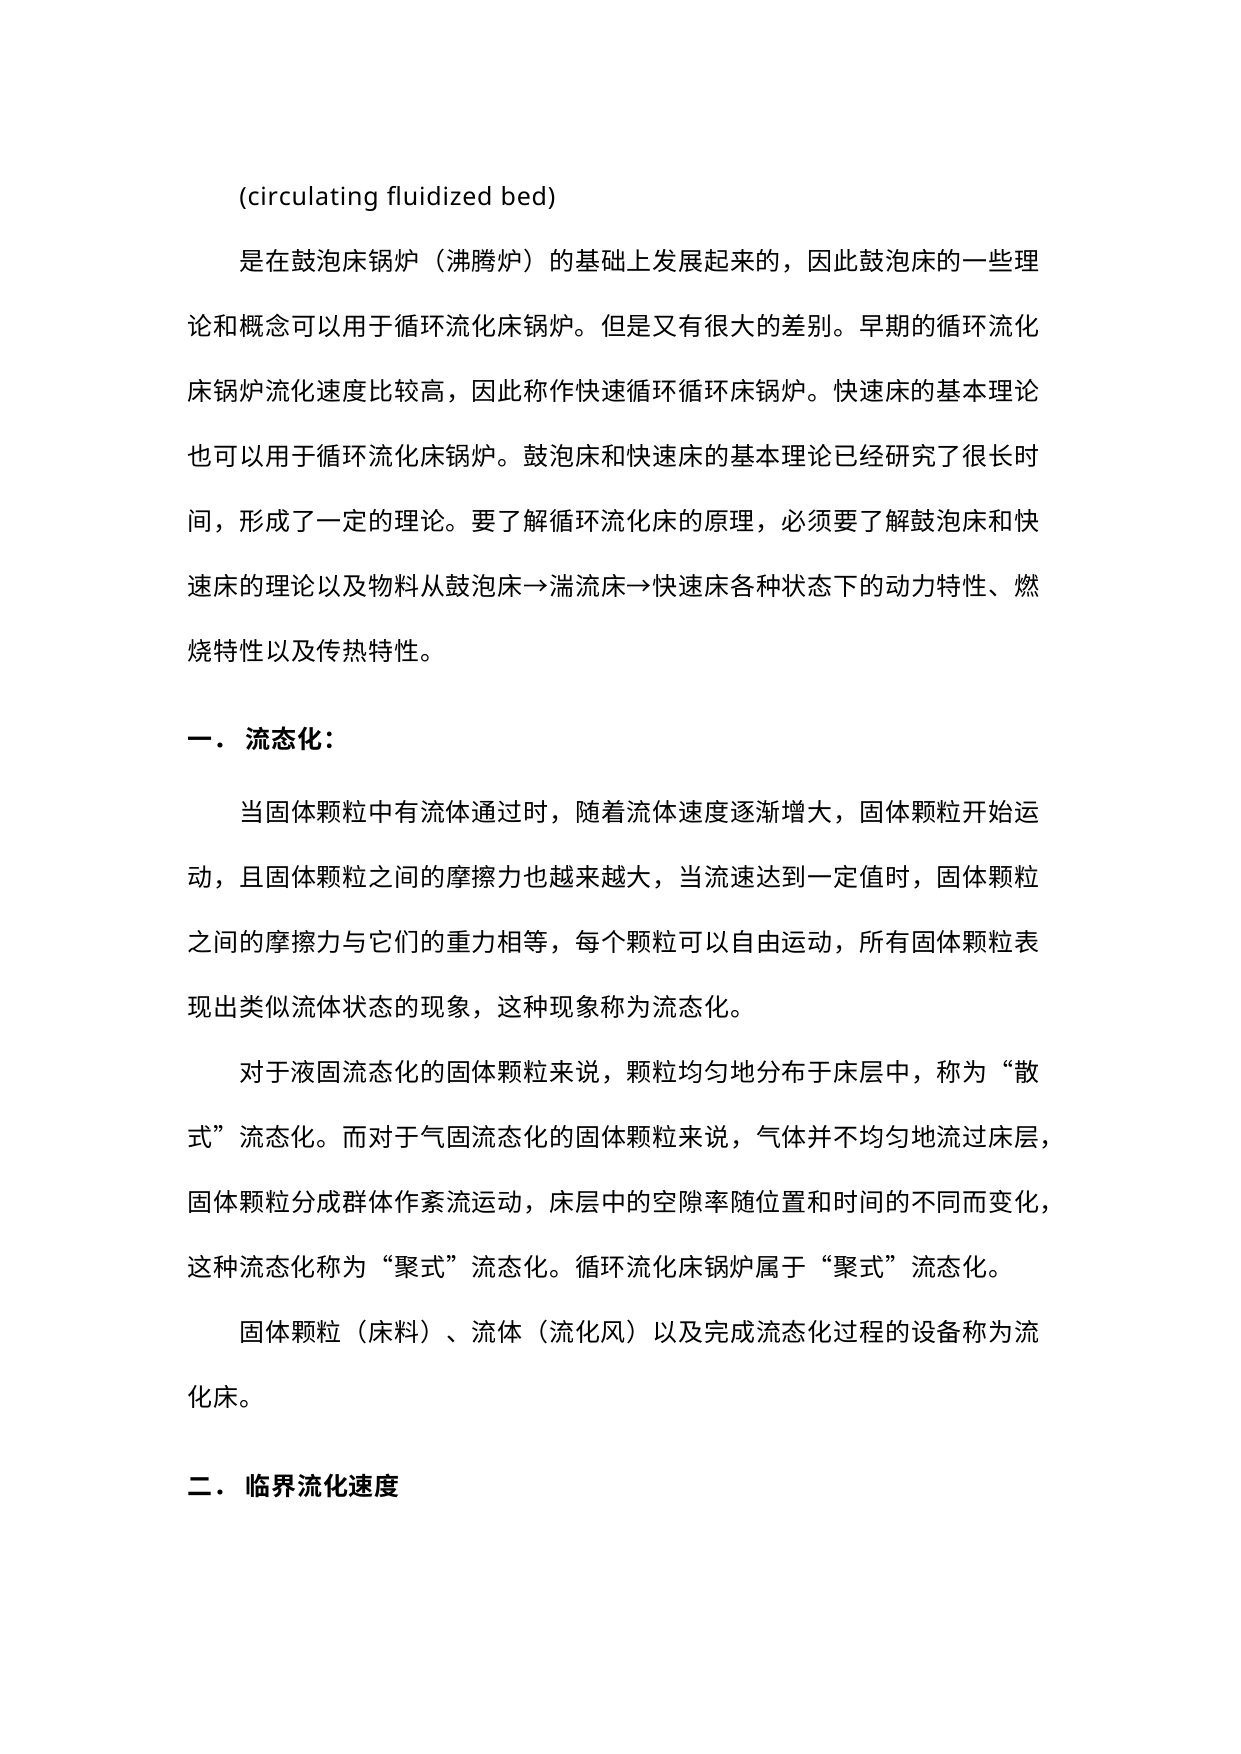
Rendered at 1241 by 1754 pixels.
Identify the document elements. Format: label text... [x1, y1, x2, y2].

text 当固体颗粒中有流体通过时，随着流体速度逐渐增大，固体颗粒开始运动，且固体颗粒之间的摩擦力也越来越大，当流速达到一定值时，固体颗粒之间的摩擦力与它们的重力相等，每个颗粒可以自由运动，所有固体颗粒表现出类似流体状态的现象，这种现象称为流态化。 [187, 778, 1053, 1038]
text 一． 流态化： [187, 705, 1053, 770]
text 是在鼓泡床锅炉（沸腾炉）的基础上发展起来的，因此鼓泡床的一些理论和概念可以用于循环流化床锅炉。但是又有很大的差别。早期的循环流化床锅炉流化速度比较高，因此称作快速循环循环床锅炉。快速床的基本理论也可以用于循环流化床锅炉。鼓泡床和快速床的基本理论已经研究了很长时间，形成了一定的理论。要了解循环流化床的原理，必须要了解鼓泡床和快速床的理论以及物料从鼓泡床→湍流床→快速床各种状态下的动力特性、燃烧特性以及传热特性。 [187, 227, 1053, 682]
text 固体颗粒（床料）、流体（流化风）以及完成流态化过程的设备称为流化床。 [187, 1298, 1053, 1428]
text (circulating fluidized bed) [187, 162, 1053, 227]
text 二． 临界流化速度 [187, 1452, 1053, 1517]
text 对于液固流态化的固体颗粒来说，颗粒均匀地分布于床层中，称为“散式”流态化。而对于气固流态化的固体颗粒来说，气体并不均匀地流过床层，固体颗粒分成群体作紊流运动，床层中的空隙率随位置和时间的不同而变化，这种流态化称为“聚式”流态化。循环流化床锅炉属于“聚式”流态化。 [187, 1038, 1053, 1298]
